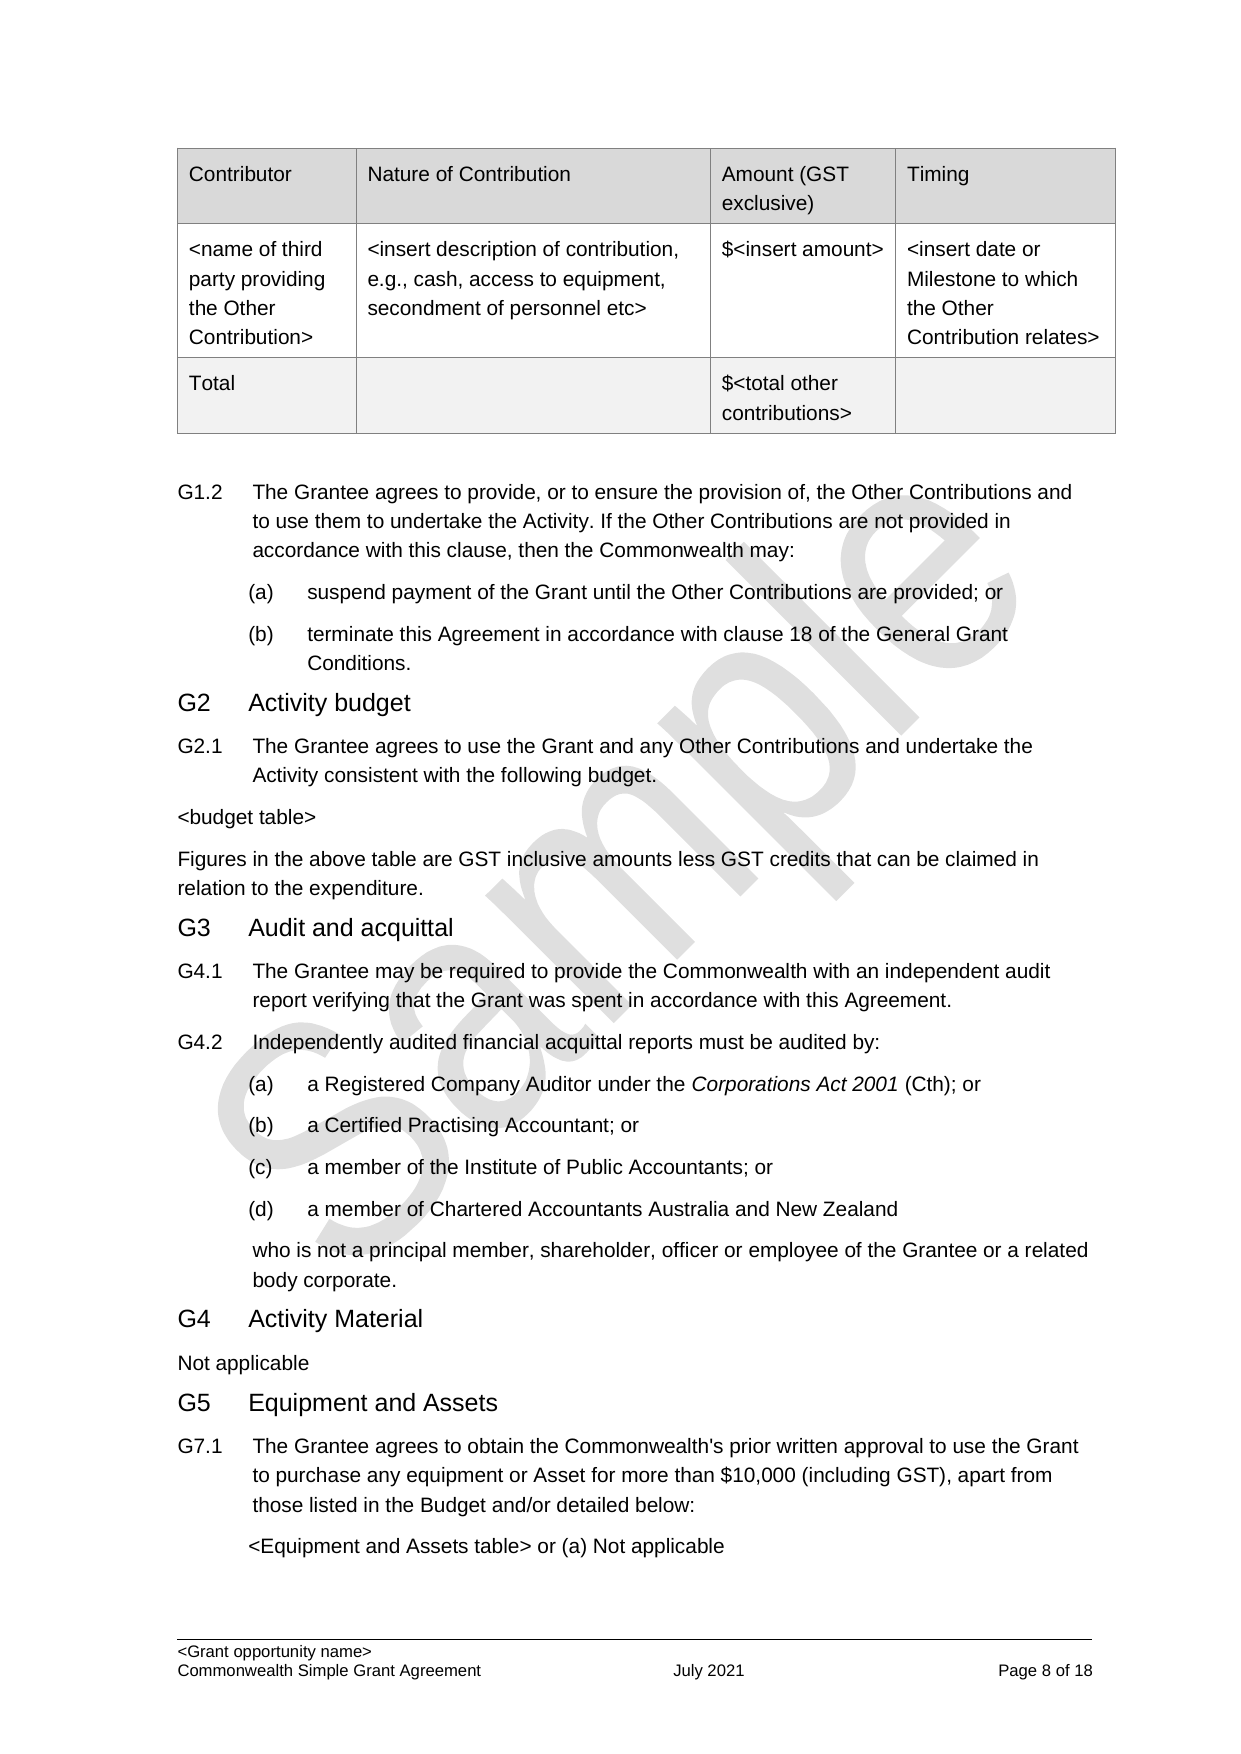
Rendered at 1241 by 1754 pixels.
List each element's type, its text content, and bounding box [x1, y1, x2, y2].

table_cell <name of third party providing the Other Contribution> [178, 224, 356, 357]
table_header Amount (GST exclusive) [711, 149, 895, 223]
text (c) a member of the Institute of Public Accountants; or [248, 1150, 1092, 1179]
table_cell [357, 358, 710, 433]
table_header Timing [896, 149, 1115, 223]
text <Equipment and Assets table> or (a) Not applicable [248, 1529, 1092, 1558]
text G4.1 The Grantee may be required to provide the Commonwealth with an independent audit report verifying that the Grant was spent in accordance with this Agreement. [177, 954, 1092, 1012]
table_cell <insert date or Milestone to which the Other Contribution relates> [896, 224, 1115, 357]
table_cell $<insert amount> [711, 224, 895, 357]
text G7.1 The Grantee agrees to obtain the Commonwealth's prior written approval to use the Grant to purchase any equipment or Asset for more than $10,000 (including GST), apart from those listed in the Budget and/or detailed below: [177, 1429, 1092, 1516]
text G2.1 The Grantee agrees to use the Grant and any Other Contributions and undertake the Activity consistent with the following budget. [177, 729, 1092, 787]
subtitle Activity Material [177, 1304, 1092, 1333]
text Figures in the above table are GST inclusive amounts less GST credits that can be claimed in relation to the expenditure. [177, 841, 1092, 900]
text (d) a member of Chartered Accountants Australia and New Zealand [248, 1191, 1092, 1221]
text who is not a principal member, shareholder, officer or employee of the Grantee or a related body corporate. [252, 1233, 1092, 1291]
text G4.2 Independently audited financial acquittal reports must be audited by: [177, 1025, 1092, 1054]
table_cell <insert description of contribution, e.g., cash, access to equipment, secondment of personnel etc> [357, 224, 710, 357]
text <budget table> [177, 800, 1092, 829]
table_cell [896, 358, 1115, 433]
text Not applicable [177, 1346, 1092, 1375]
table_header Contributor [178, 149, 356, 223]
subtitle Activity budget [177, 687, 1092, 716]
text G1.2 The Grantee agrees to provide, or to ensure the provision of, the Other Contributions and to use them to undertake the Activity. If the Other Contributions are not provided in accordance with this clause, then the Commonwealth may: [177, 475, 1092, 562]
text (b) a Certified Practising Accountant; or [248, 1108, 1092, 1137]
table_cell Total [178, 358, 356, 433]
subtitle Equipment and Assets [177, 1387, 1092, 1416]
table_cell $<total other contributions> [711, 358, 895, 433]
table_header Nature of Contribution [357, 149, 710, 223]
text (a) suspend payment of the Grant until the Other Contributions are provided; or [248, 575, 1092, 604]
text (a) a Registered Company Auditor under the Corporations Act 2001 (Cth); or [248, 1066, 1092, 1096]
subtitle Audit and acquittal [177, 912, 1092, 941]
text (b) terminate this Agreement in accordance with clause 18 of the General Grant Conditions. [248, 616, 1092, 675]
